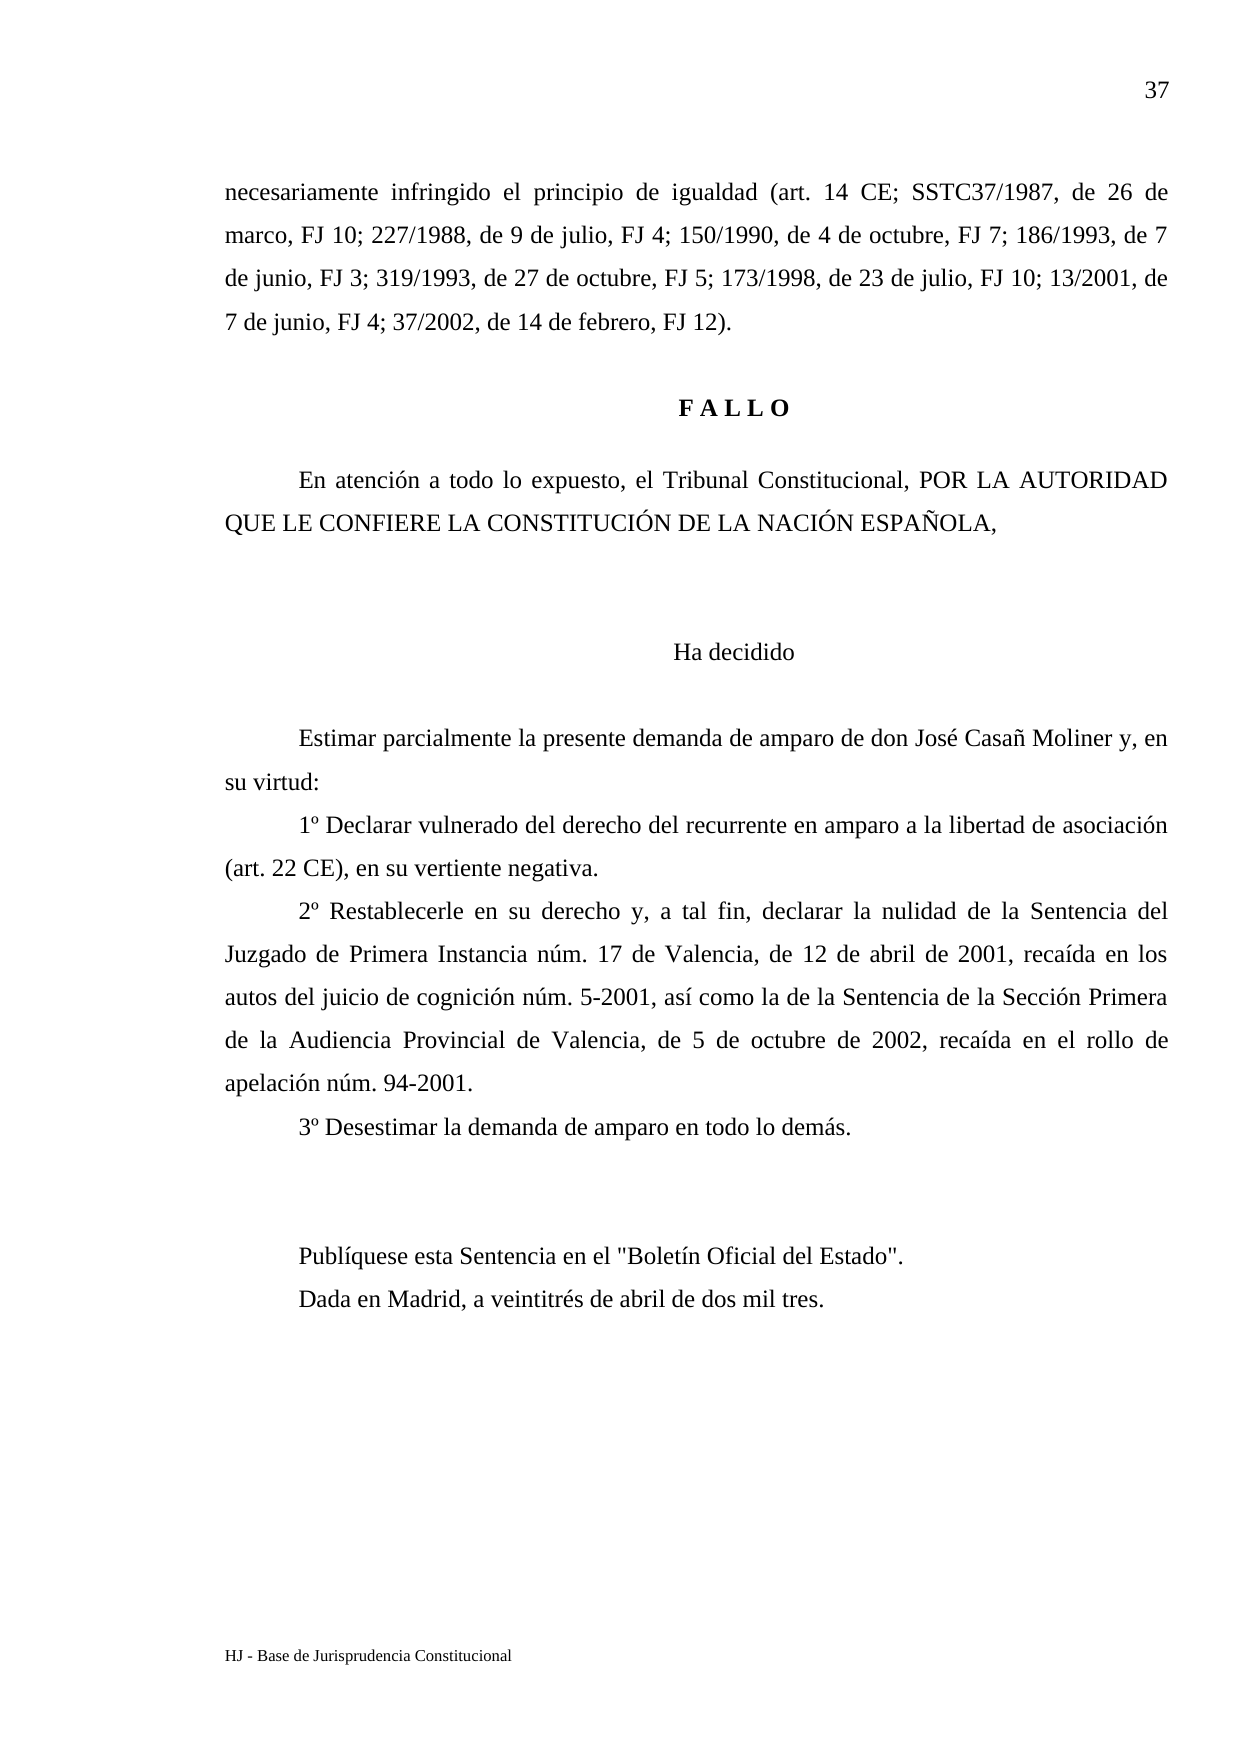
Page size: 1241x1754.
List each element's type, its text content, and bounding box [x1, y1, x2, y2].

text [224, 177, 1169, 335]
text Dada en Madrid, a veintitrés de abril de dos mil tres. [224, 1284, 1169, 1313]
text Estimar parcialmente la presente demanda de amparo de don José Casañ Moliner y, en su virtud: [224, 723, 1169, 795]
text 2º Restablecerle en su derecho y, a tal fin, declarar la nulidad de la Sentencia del Juzgado de Primera Instancia núm. 17 de Valencia, de 12 de abril de 2001, recaída en los autos del juicio de cognición núm. 5-2001, así como la de la Sentencia de la Sección Primera de la Audiencia Provincial de Valencia, de 5 de octubre de 2002, recaída en el rollo de apelación núm. 94-2001. [224, 896, 1169, 1097]
subtitle F A L L O [224, 393, 1169, 422]
text En atención a todo lo expuesto, el Tribunal Constitucional, POR LA AUTORIDAD QUE LE CONFIERE LA CONSTITUCIÓN DE LA NACIÓN ESPAÑOLA, [224, 465, 1169, 537]
text Publíquese esta Sentencia en el "Boletín Oficial del Estado". [224, 1241, 1169, 1270]
text Ha decidido [224, 637, 1169, 666]
text 3º Desestimar la demanda de amparo en todo lo demás. [224, 1112, 1169, 1140]
text 1º Declarar vulnerado del derecho del recurrente en amparo a la libertad de asociación (art. 22 CE), en su vertiente negativa. [224, 810, 1169, 882]
